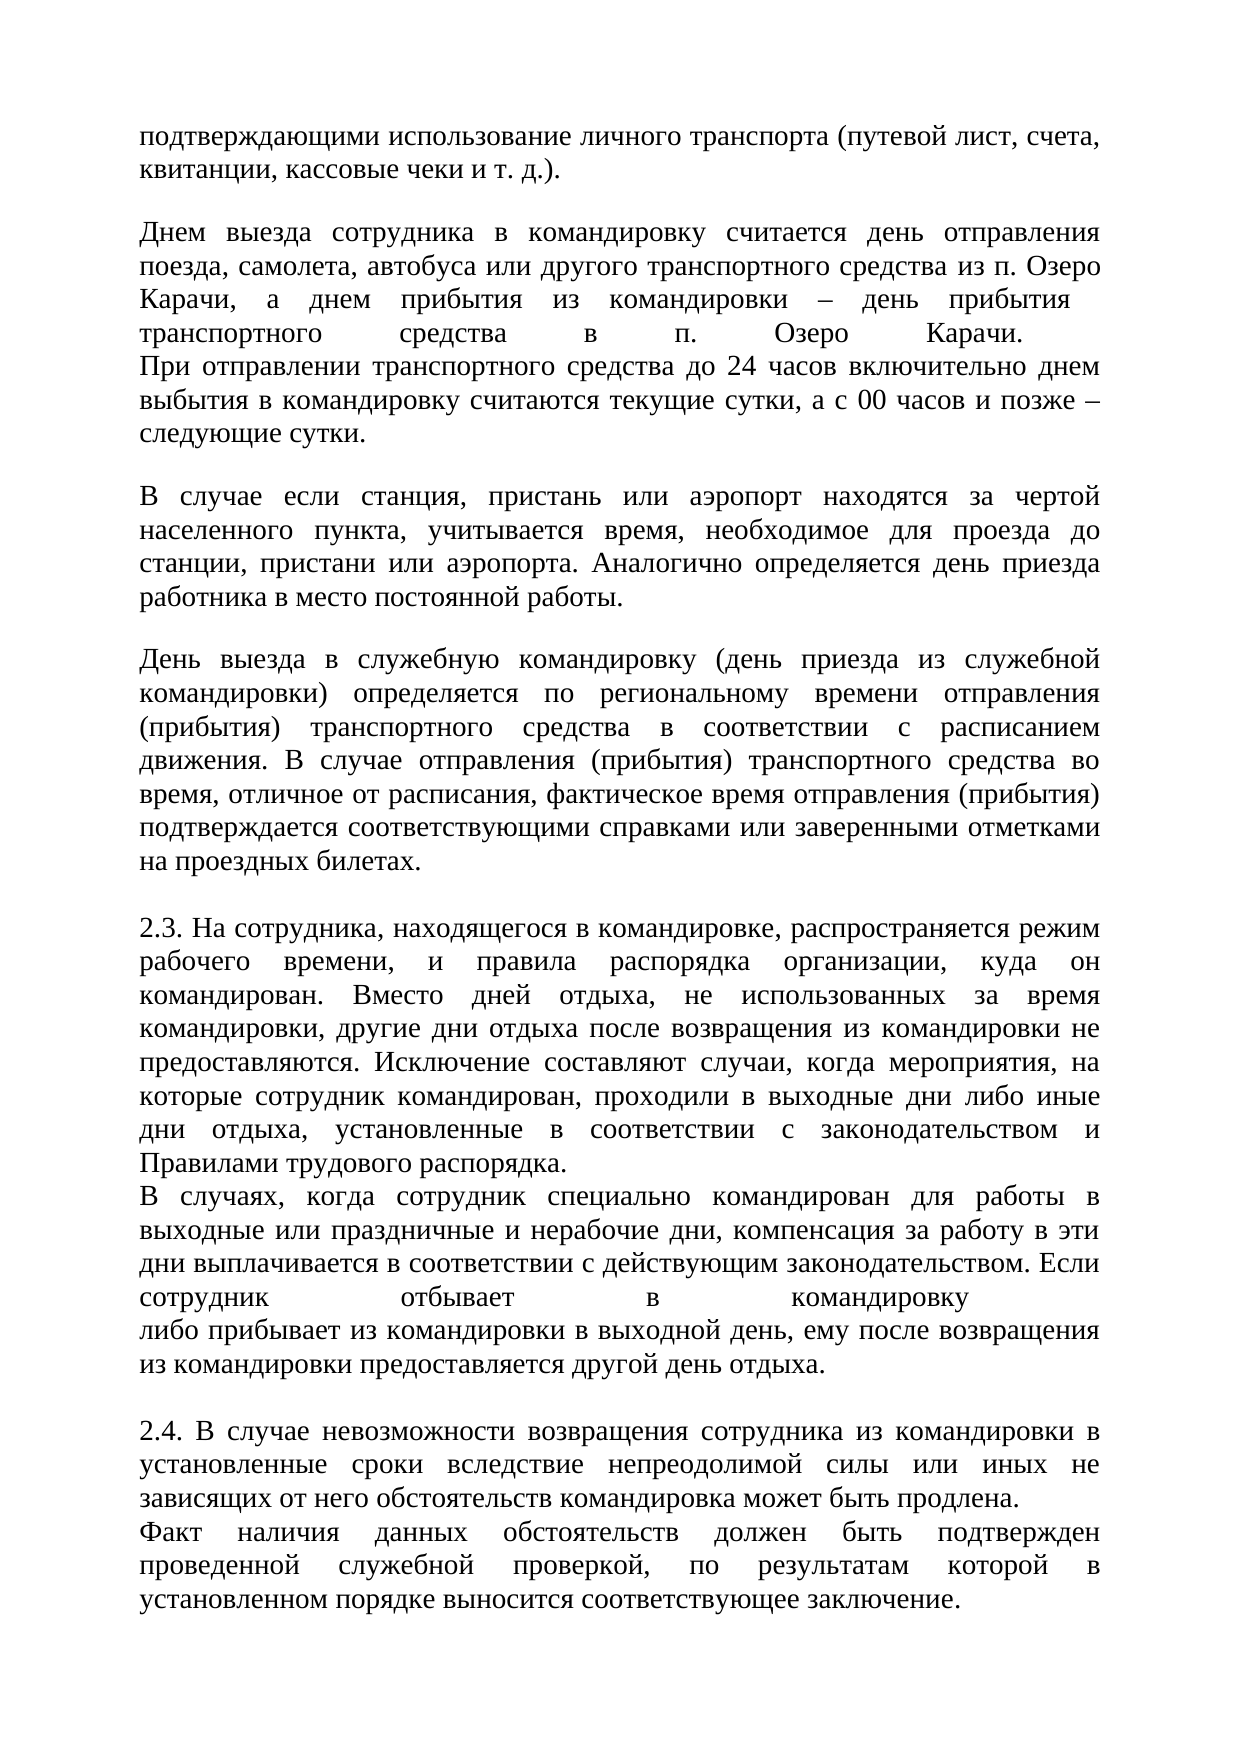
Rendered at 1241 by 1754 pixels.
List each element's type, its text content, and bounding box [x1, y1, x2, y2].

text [139, 118, 1101, 185]
text В случае если станция, пристань или аэропорт находятся за чертой населенного пункта, учитывается время, необходимое для проезда до станции, пристани или аэропорта. Аналогично определяется день приезда работника в место постоянной работы. [139, 478, 1101, 612]
text Факт наличия данных обстоятельств должен быть подтвержден проведенной служебной проверкой, по результатам которой в установленном порядке выносится соответствующее заключение. [139, 1514, 1101, 1614]
text Днем выезда сотрудника в командировку считается день отправления поезда, самолета, автобуса или другого транспортного средства из п. Озеро Карачи, а днем прибытия из командировки – день прибытия транспортного средства в п. Озеро Карачи. При отправлении транспортного средства до 24 часов включительно днем выбытия в командировку считаются текущие сутки, а с 00 часов и позже – следующие сутки. [139, 214, 1101, 449]
text 2.4. В случае невозможности возвращения сотрудника из командировки в установленные сроки вследствие непреодолимой силы или иных не зависящих от него обстоятельств командировка может быть продлена. [139, 1413, 1101, 1514]
text В случаях, когда сотрудник специально командирован для работы в выходные или праздничные и нерабочие дни, компенсация за работу в эти дни выплачивается в соответствии с действующим законодательством. Если сотрудник отбывает в командировку либо прибывает из командировки в выходной день, ему после возвращения из командировки предоставляется другой день отдыха. [139, 1178, 1101, 1379]
text 2.3. На сотрудника, находящегося в командировке, распространяется режим рабочего времени, и правила распорядка организации, куда он командирован. Вместо дней отдыха, не использованных за время командировки, другие дни отдыха после возвращения из командировки не предоставляются. Исключение составляют случаи, когда мероприятия, на которые сотрудник командирован, проходили в выходные дни либо иные дни отдыха, установленные в соответствии с законодательством и Правилами трудового распорядка. [139, 910, 1101, 1178]
text День выезда в служебную командировку (день приезда из служебной командировки) определяется по региональному времени отправления (прибытия) транспортного средства в соответствии с расписанием движения. В случае отправления (прибытия) транспортного средства во время, отличное от расписания, фактическое время отправления (прибытия) подтверждается соответствующими справками или заверенными отметками на проездных билетах. [139, 642, 1101, 876]
